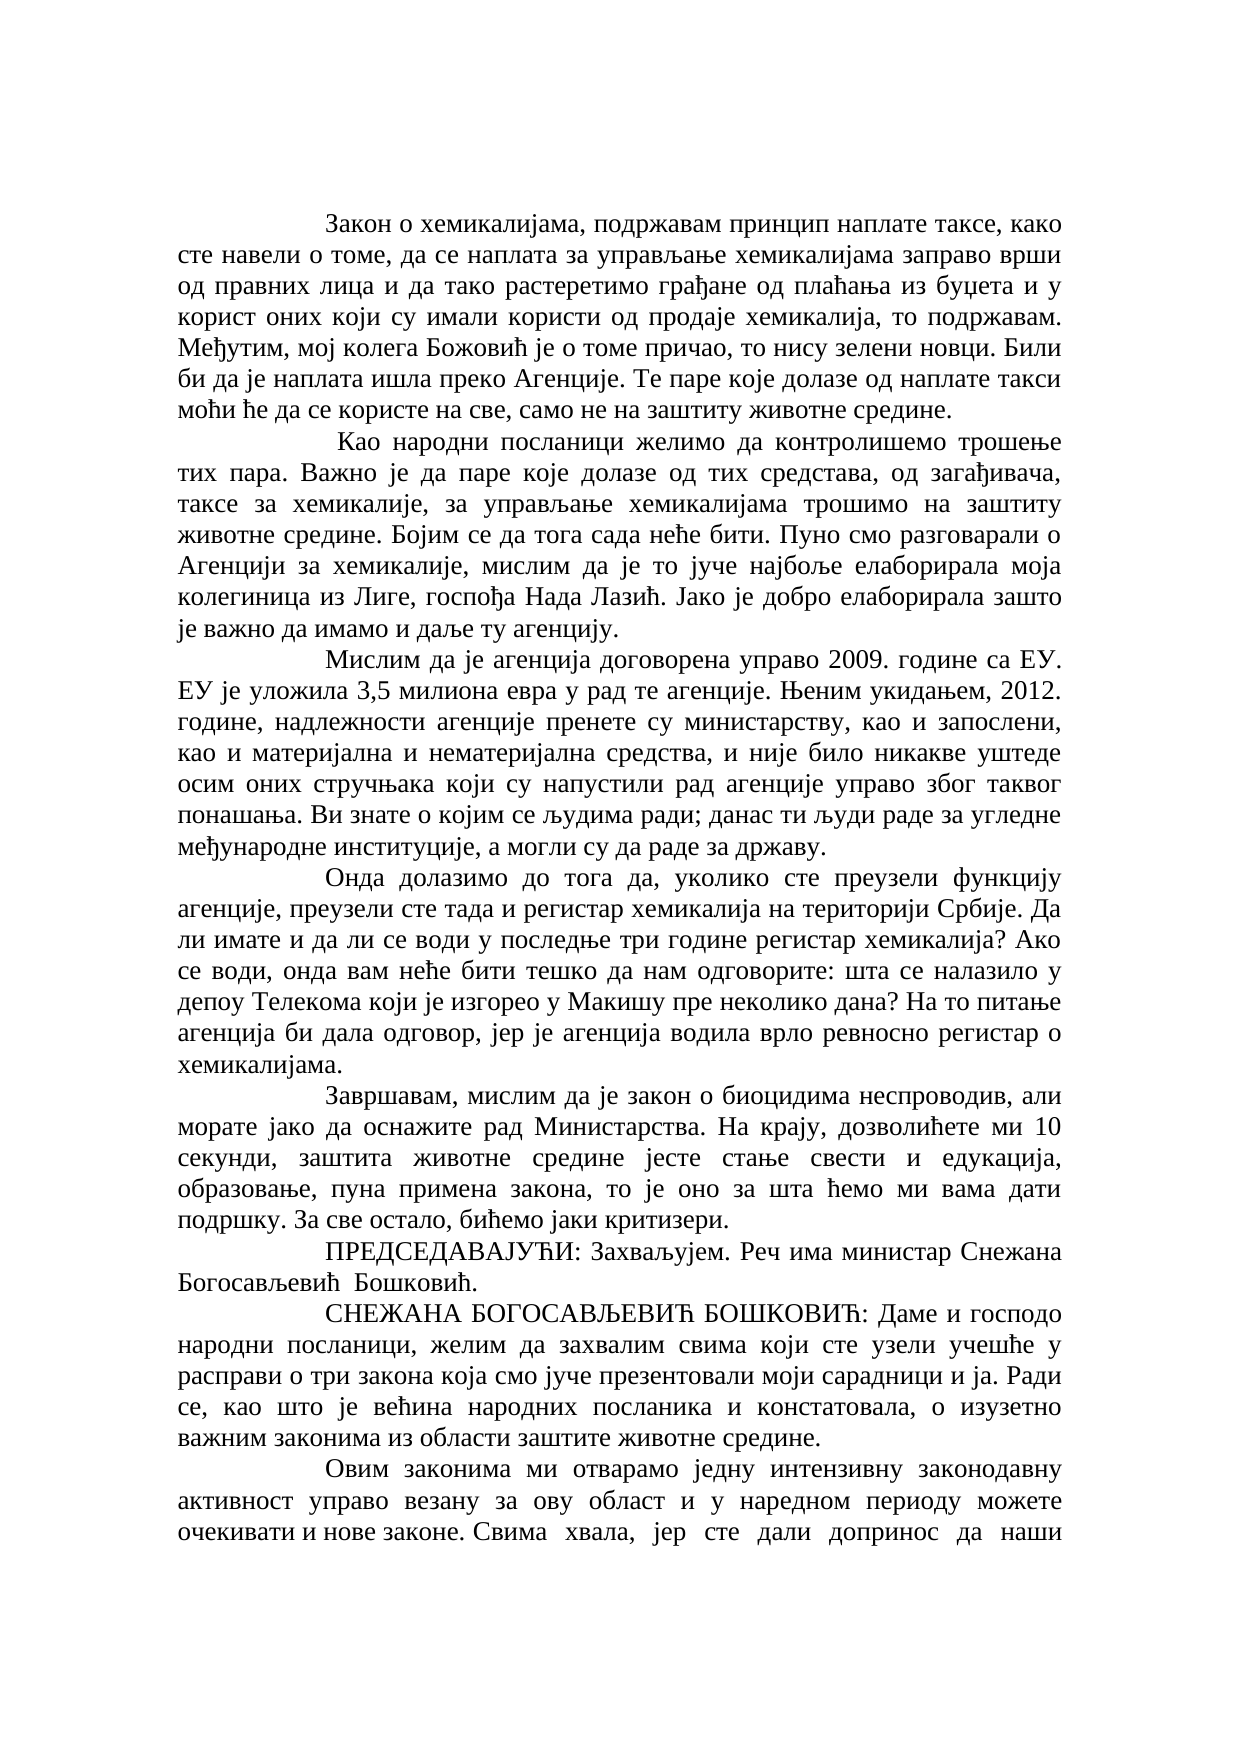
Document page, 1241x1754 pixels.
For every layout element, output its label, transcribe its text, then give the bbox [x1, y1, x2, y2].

text Као народни посланици желимо да контролишемо трошење тих пара. Важно је да паре које долазе од тих средстава, од загађивача, таксе за хемикалије, за управљање хемикалијама трошимо на заштиту животне средине. Бојим се да тога сада неће бити. Пуно смо разговарали о Агенцији за хемикалије, мислим да је то јуче најбоље елаборирала моја колегиница из Лиге, госпођа Нада Лазић. Јако је добро елаборирала зашто је важно да имамо и даље ту агенцију. [177, 425, 1063, 643]
text Онда долазимо до тога да, уколико сте преузели функцију агенције, преузели сте тада и регистар хемикалија на територији Србије. Да ли имате и да ли се води у последње три године регистар хемикалија? Ако се води, онда вам неће бити тешко да нам одговорите: шта се налазило у депоу Телекома који је изгорео у Макишу пре неколико дана? На то питање агенција би дала одговор, јер је агенција водила врло ревносно регистар о хемикалијама. [177, 861, 1063, 1079]
text Мислим да је агенција договорена управо 2009. године са ЕУ. ЕУ је уложила 3,5 милиона евра у рад те агенције. Њеним укидањем, 2012. године, надлежности агенције пренете су министарству, као и запослени, као и материјална и нематеријална средства, и није било никакве уштеде осим оних стручњака који су напустили рад агенције управо због таквог понашања. Ви знате о којим се људима ради; данас ти људи раде за угледне међународне институције, а могли су да раде за државу. [177, 643, 1063, 861]
text Завршавам, мислим да је закон о биоцидима неспроводив, али морате јако да оснажите рад Министарства. На крају, дозволићете ми 10 секунди, заштита животне средине јесте стање свести и едукација, образовање, пуна примена закона, то је оно за шта ћемо ми вама дати подршку. За све остало, бићемо јаки критизери. [177, 1079, 1063, 1234]
text Закон о хемикалијама, подржавам принцип наплате таксе, како сте навели о томе, да се наплата за управљање хемикалијама заправо врши од правних лица и да тако растеретимо грађане од плаћања из буџета и у корист оних који су имали користи од продаје хемикалија, то подржавам. Међутим, мој колега Божовић је о томе причао, то нису зелени новци. Били би да је наплата ишла преко Агенције. Те паре које долазе од наплате такси моћи ће да се користе на све, само не на заштиту животне средине. [177, 207, 1063, 425]
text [177, 1453, 1063, 1546]
text ПРЕДСЕДАВАЈУЋИ: Захваљујем. Реч има министар Снежана Богосављевић Бошковић. [177, 1234, 1063, 1297]
text СНЕЖАНА БОГОСАВЉЕВИЋ БОШКОВИЋ: Даме и господо народни посланици, желим да захвалим свима који сте узели учешће у расправи о три закона која смо јуче презентовали моји сарадници и ја. Ради се, као што је већина народних посланика и констатовала, о изузетно важним законима из области заштите животне средине. [177, 1297, 1063, 1453]
